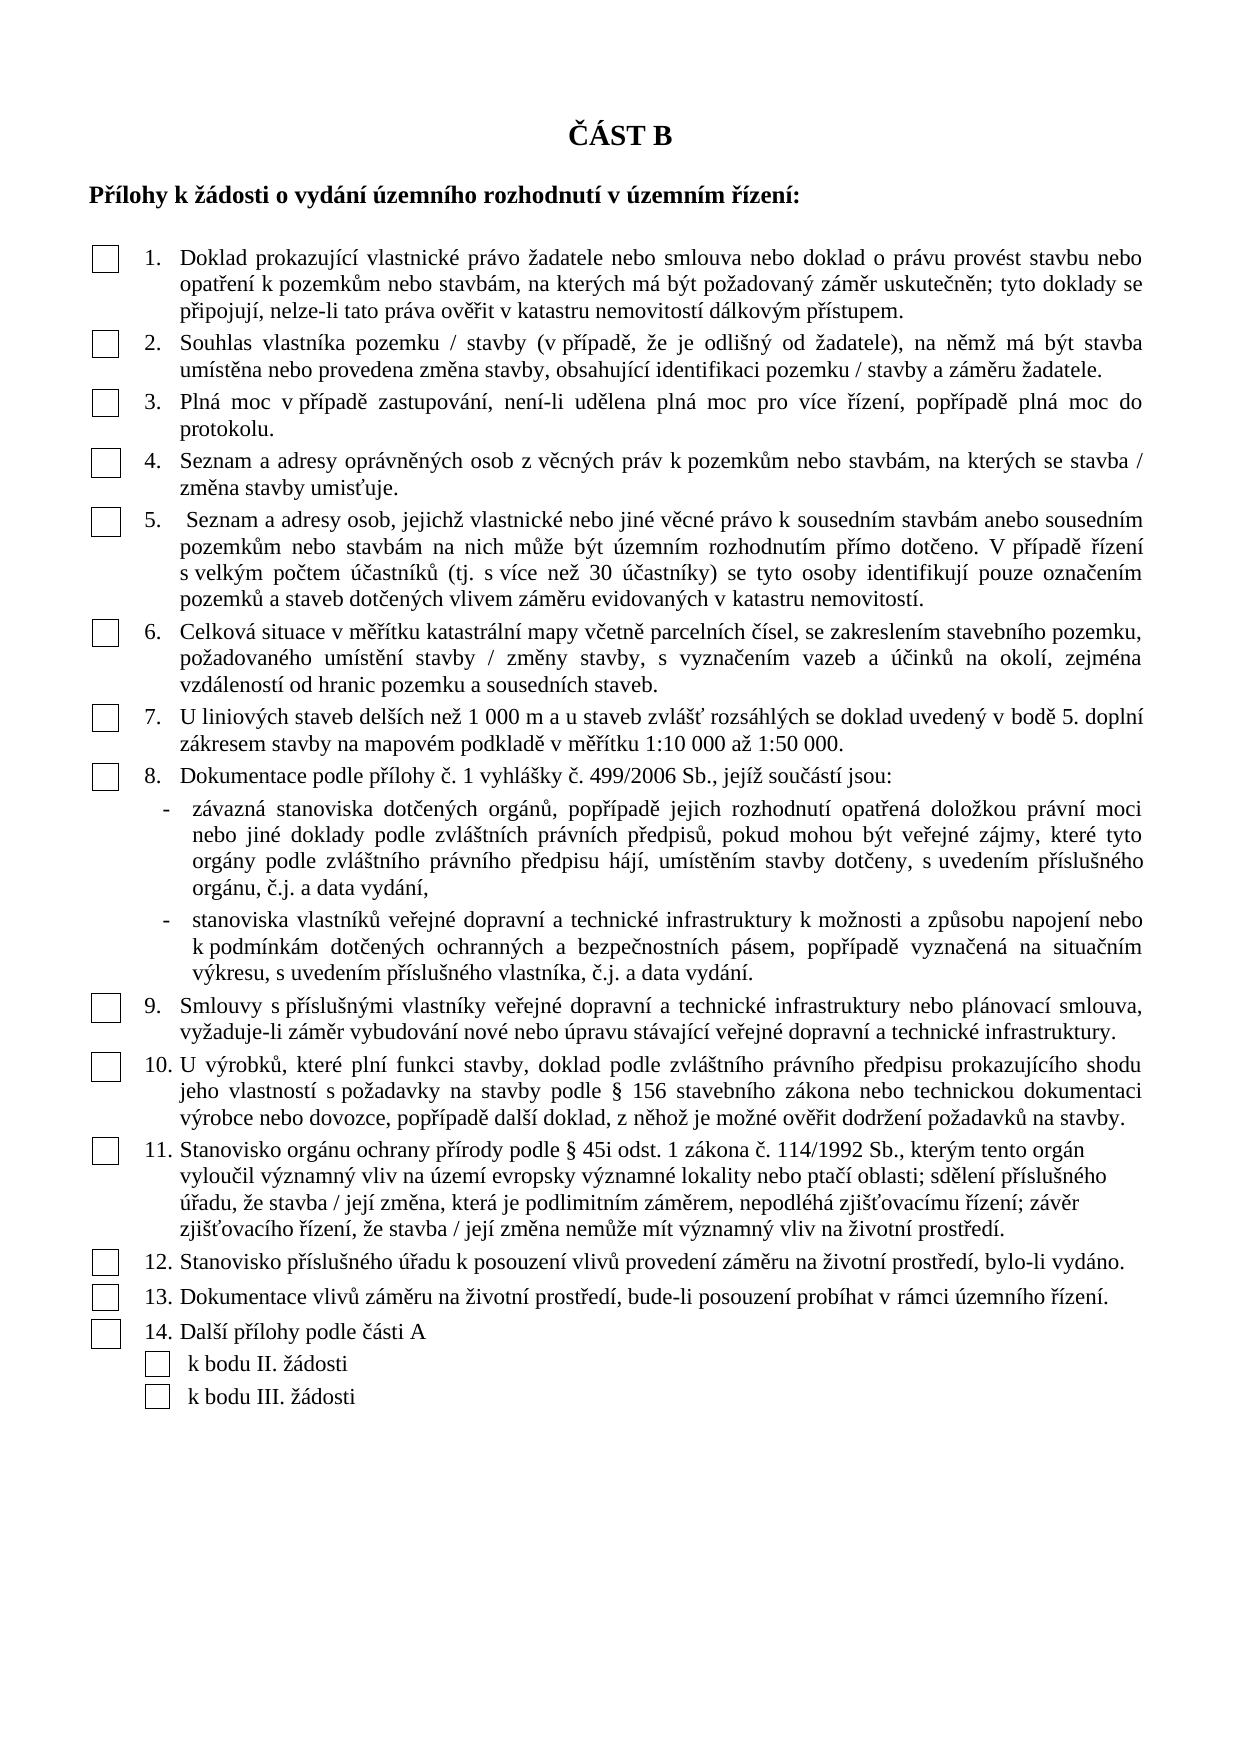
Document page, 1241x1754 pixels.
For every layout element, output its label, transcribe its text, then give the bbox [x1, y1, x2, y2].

table_cell [78, 1130, 133, 1242]
table_cell [78, 756, 133, 986]
table_cell Plná moc v případě zastupování, není-li udělena plná moc pro více řízení, popřípadě plná moc do protokolu. [133, 382, 1155, 441]
table_cell [78, 697, 133, 756]
table_cell Další přílohy podle části A k bodu II. žádosti k bodu III. žádosti [133, 1312, 1155, 1409]
table_cell [78, 1312, 133, 1409]
table_cell [78, 986, 133, 1044]
table_cell Seznam a adresy oprávněných osob z věcných práv k pozemkům nebo stavbám, na kterých se stavba / změna stavby umisťuje. [133, 441, 1155, 500]
table_cell Smlouvy s příslušnými vlastníky veřejné dopravní a technické infrastruktury nebo plánovací smlouva, vyžaduje-li záměr vybudování nové nebo úpravu stávající veřejné dopravní a technické infrastruktury. [133, 986, 1155, 1044]
text ČÁST B [89, 118, 1152, 152]
table_header [78, 238, 133, 323]
table_cell U liniových staveb delších než a u staveb zvlášť rozsáhlých se doklad uvedený v bodě 5. doplní zákresem stavby na mapovém podkladě v měřítku 1:10 000 až 1:50 000. [133, 697, 1155, 756]
table_cell [78, 500, 133, 612]
table_cell [78, 1242, 133, 1277]
table_cell Stanovisko příslušného úřadu k posouzení vlivů provedení záměru na životní prostředí, bylo-li vydáno. [133, 1242, 1155, 1277]
table_cell [78, 382, 133, 441]
table_cell Souhlas vlastníka pozemku / stavby (v případě, že je odlišný od žadatele), na němž má být stavba umístěna nebo provedena změna stavby, obsahující identifikaci pozemku / stavby a záměru žadatele. [133, 323, 1155, 382]
text Přílohy k žádosti o vydání územního rozhodnutí v územním řízení: [89, 180, 1152, 209]
table_header Doklad prokazující vlastnické právo žadatele nebo smlouva nebo doklad o právu provést stavbu nebo opatření k pozemkům nebo stavbám, na kterých má být požadovaný záměr uskutečněn; tyto doklady se připojují, nelze-li tato práva ověřit v katastru nemovitostí dálkovým přístupem. [133, 238, 1155, 323]
table_cell [78, 612, 133, 697]
table_cell Dokumentace vlivů záměru na životní prostředí, bude-li posouzení probíhat v rámci územního řízení. [133, 1277, 1155, 1312]
table_cell [78, 1277, 133, 1312]
table_cell Seznam a adresy osob, jejichž vlastnické nebo jiné věcné právo k sousedním stavbám anebo sousedním pozemkům nebo stavbám na nich může být územním rozhodnutím přímo dotčeno. V případě řízení s velkým počtem účastníků (tj. s více než 30 účastníky) se tyto osoby identifikují pouze označením pozemků a staveb dotčených vlivem záměru evidovaných v katastru nemovitostí. [133, 500, 1155, 612]
table_cell Celková situace v měřítku katastrální mapy včetně parcelních čísel, se zakreslením stavebního pozemku, požadovaného umístění stavby / změny stavby, s vyznačením vazeb a účinků na okolí, zejména vzdáleností od hranic pozemku a sousedních staveb. [133, 612, 1155, 697]
table_cell [78, 1045, 133, 1130]
table_cell [78, 441, 133, 500]
table_cell Dokumentace podle přílohy č. 1 vyhlášky č. 499/2006 Sb., jejíž součástí jsou: závazná stanoviska dotčených orgánů, popřípadě jejich rozhodnutí opatřená doložkou právní moci nebo jiné doklady podle zvláštních právních předpisů, pokud mohou být veřejné zájmy, které tyto orgány podle zvláštního právního předpisu hájí, umístěním stavby dotčeny, s uvedením příslušného orgánu, č.j. a data vydání, stanoviska vlastníků veřejné dopravní a technické infrastruktury k možnosti a způsobu napojení nebo k podmínkám dotčených ochranných a bezpečnostních pásem, popřípadě vyznačená na situačním výkresu, s uvedením příslušného vlastníka, č.j. a data vydání. [133, 756, 1155, 986]
table_cell U výrobků, které plní funkci stavby, doklad podle zvláštního právního předpisu prokazujícího shodu jeho vlastností s požadavky na stavby podle § 156 stavebního zákona nebo technickou dokumentaci výrobce nebo dovozce, popřípadě další doklad, z něhož je možné ověřit dodržení požadavků na stavby. [133, 1045, 1155, 1130]
table_cell Stanovisko orgánu ochrany přírody podle § 45i odst. 1 zákona č. 114/1992 Sb., kterým tento orgán vyloučil významný vliv na území evropsky významné lokality nebo ptačí oblasti; sdělení příslušného úřadu, že stavba / její změna, která je podlimitním záměrem, nepodléhá zjišťovacímu řízení; závěr zjišťovacího řízení, že stavba / její změna nemůže mít významný vliv na životní prostředí. [133, 1130, 1155, 1242]
table_cell [78, 323, 133, 382]
